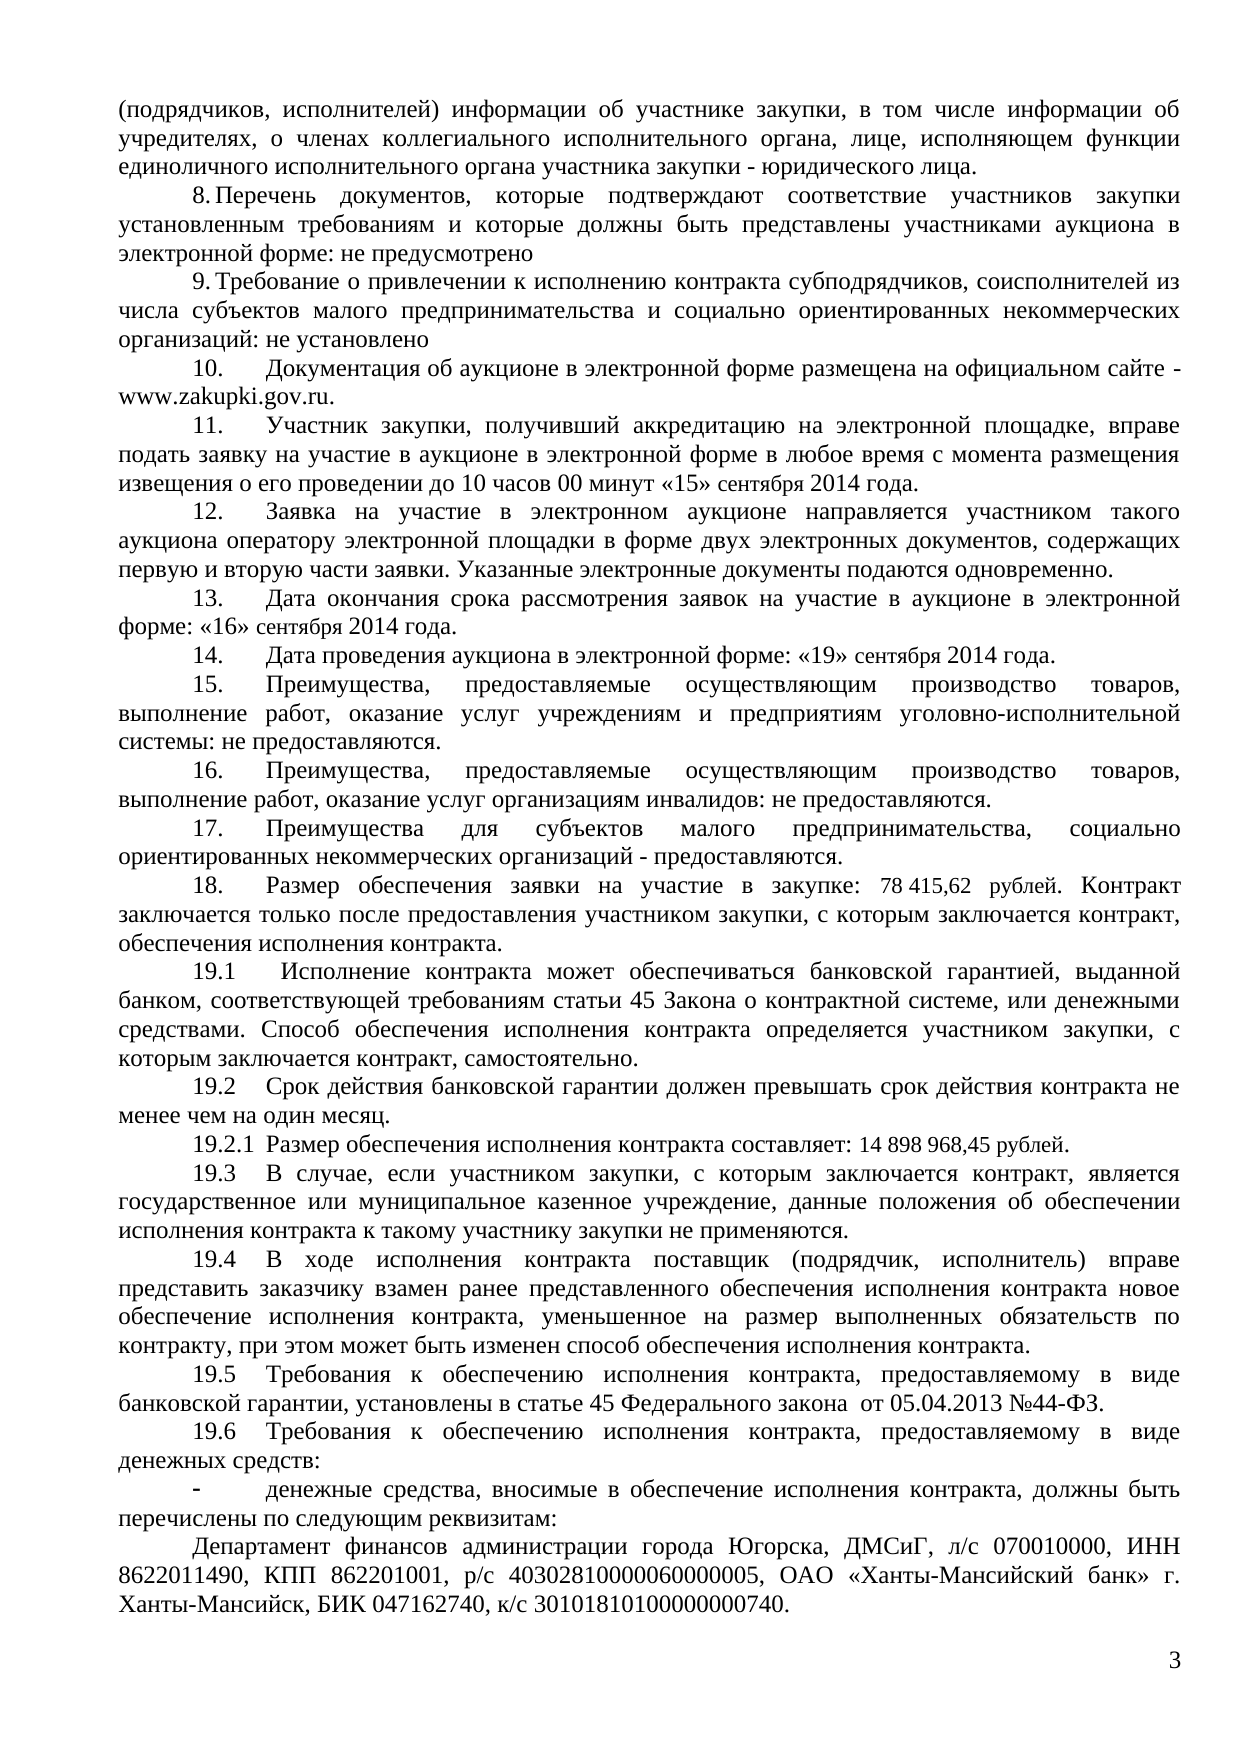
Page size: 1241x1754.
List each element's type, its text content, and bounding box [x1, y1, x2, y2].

list Участник закупки, получивший аккредитацию на электронной площадке, вправе подать заявку на участие в аукционе в электронной форме в любое время с момента размещения извещения о его проведении до 10 часов 00 минут «15» сентября 2014 года. [118, 410, 1181, 496]
list Дата проведения аукциона в электронной форме: «19» сентября 2014 года. [118, 640, 1181, 669]
list Срок действия банковской гарантии должен превышать срок действия контракта не менее чем на один месяц. [118, 1071, 1181, 1129]
list Преимущества, предоставляемые осуществляющим производство товаров, выполнение работ, оказание услуг организациям инвалидов: не предоставляются. [118, 755, 1181, 813]
list Требование о привлечении к исполнению контракта субподрядчиков, соисполнителей из числа субъектов малого предпринимательства и социально ориентированных некоммерческих организаций: не установлено [118, 266, 1181, 353]
list Перечень документов, которые подтверждают соответствие участников закупки установленным требованиям и которые должны быть представлены участниками аукциона в электронной форме: не предусмотрено [118, 180, 1181, 266]
list Размер обеспечения исполнения контракта составляет: 14 898 968,45 рублей. [118, 1129, 1181, 1158]
list Заявка на участие в электронном аукционе направляется участником такого аукциона оператору электронной площадки в форме двух электронных документов, содержащих первую и вторую части заявки. Указанные электронные документы подаются одновременно. [118, 496, 1181, 583]
list Исполнение контракта может обеспечиваться банковской гарантией, выданной банком, соответствующей требованиям статьи 45 Закона о контрактной системе, или денежными средствами. Способ обеспечения исполнения контракта определяется участником закупки, с которым заключается контракт, самостоятельно. [118, 956, 1181, 1071]
list Требования к обеспечению исполнения контракта, предоставляемому в виде денежных средств: [118, 1416, 1181, 1474]
list Размер обеспечения заявки на участие в закупке: 78 415,62 рублей. Контракт заключается только после предоставления участником закупки, с которым заключается контракт, обеспечения исполнения контракта. [118, 870, 1181, 956]
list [118, 94, 1181, 180]
list В случае, если участником закупки, с которым заключается контракт, является государственное или муниципальное казенное учреждение, данные положения об обеспечении исполнения контракта к такому участнику закупки не применяются. [118, 1158, 1181, 1244]
list Преимущества для субъектов малого предпринимательства, социально ориентированных некоммерческих организаций - предоставляются. [118, 813, 1181, 870]
list Дата окончания срока рассмотрения заявок на участие в аукционе в электронной форме: «16» сентября 2014 года. [118, 583, 1181, 640]
list Требования к обеспечению исполнения контракта, предоставляемому в виде банковской гарантии, установлены в статье 45 Федерального закона от 05.04.2013 №44-ФЗ. [118, 1359, 1181, 1416]
list В ходе исполнения контракта поставщик (подрядчик, исполнитель) вправе представить заказчику взамен ранее представленного обеспечения исполнения контракта новое обеспечение исполнения контракта, уменьшенное на размер выполненных обязательств по контракту, при этом может быть изменен способ обеспечения исполнения контракта. [118, 1244, 1181, 1359]
list Преимущества, предоставляемые осуществляющим производство товаров, выполнение работ, оказание услуг учреждениям и предприятиям уголовно-исполнительной системы: не предоставляются. [118, 669, 1181, 755]
text Департамент финансов администрации города Югорска, ДМСиГ, л/с 070010000, ИНН 8622011490, КПП 862201001, р/с 40302810000060000005, ОАО «Ханты-Мансийский банк» г. Ханты-Мансийск, БИК 047162740, к/с 30101810100000000740. [118, 1531, 1181, 1618]
subtitle денежные средства, вносимые в обеспечение исполнения контракта, должны быть перечислены по следующим реквизитам: [118, 1474, 1181, 1531]
list Документация об аукционе в электронной форме размещена на официальном сайте - www.zakupki.gov.ru. [118, 353, 1181, 410]
